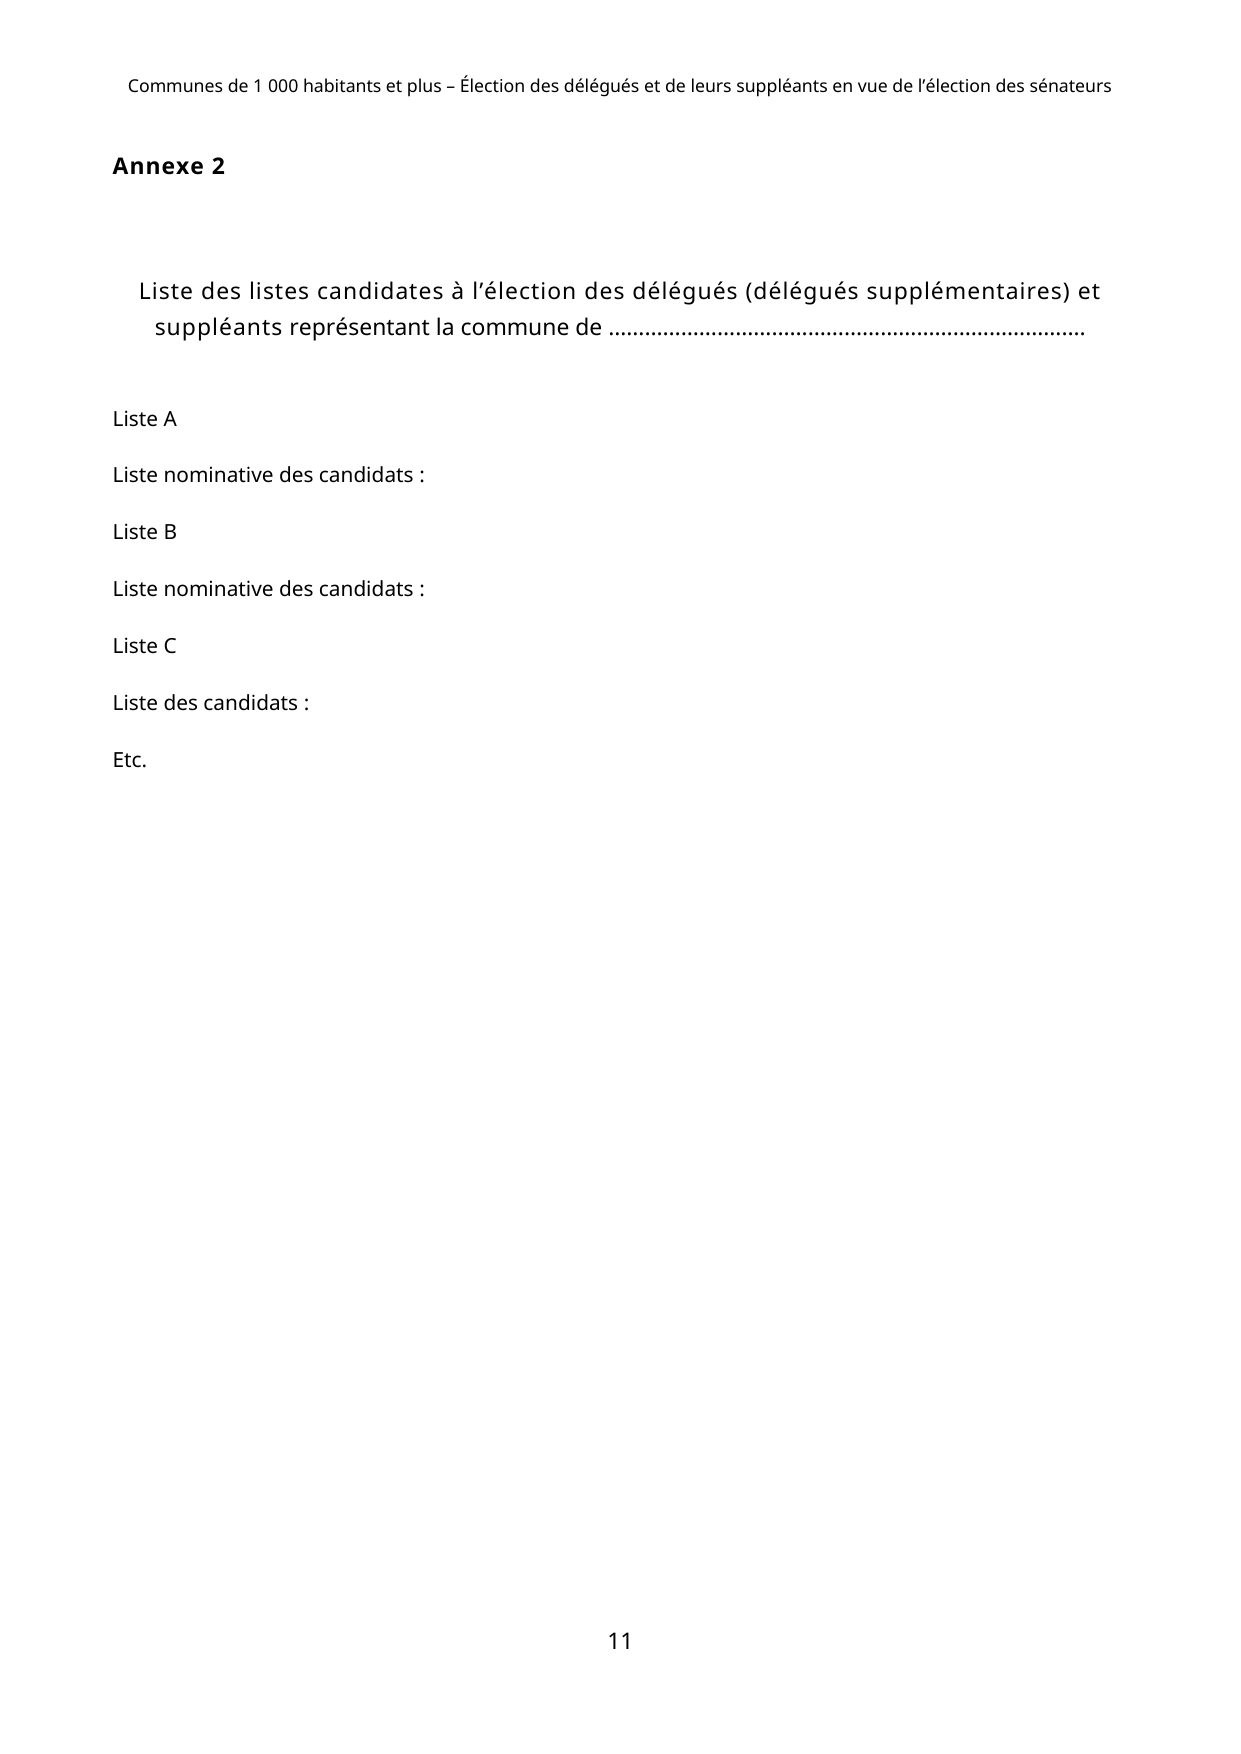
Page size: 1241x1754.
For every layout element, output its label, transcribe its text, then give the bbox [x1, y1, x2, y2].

text Liste nominative des candidats : [112, 574, 1128, 603]
text Annexe 2 [112, 150, 1128, 181]
text Liste A [112, 404, 1128, 432]
text Liste C [112, 631, 1128, 660]
text Liste nominative des candidats : [112, 461, 1128, 489]
text Liste B [112, 517, 1128, 546]
text Liste des candidats : [112, 688, 1128, 717]
text Etc. [112, 745, 1128, 773]
text Liste des listes candidates à l’élection des délégués (délégués supplémentaires) et suppléants représentant la commune de ……………………………………………………………………. [112, 275, 1128, 342]
